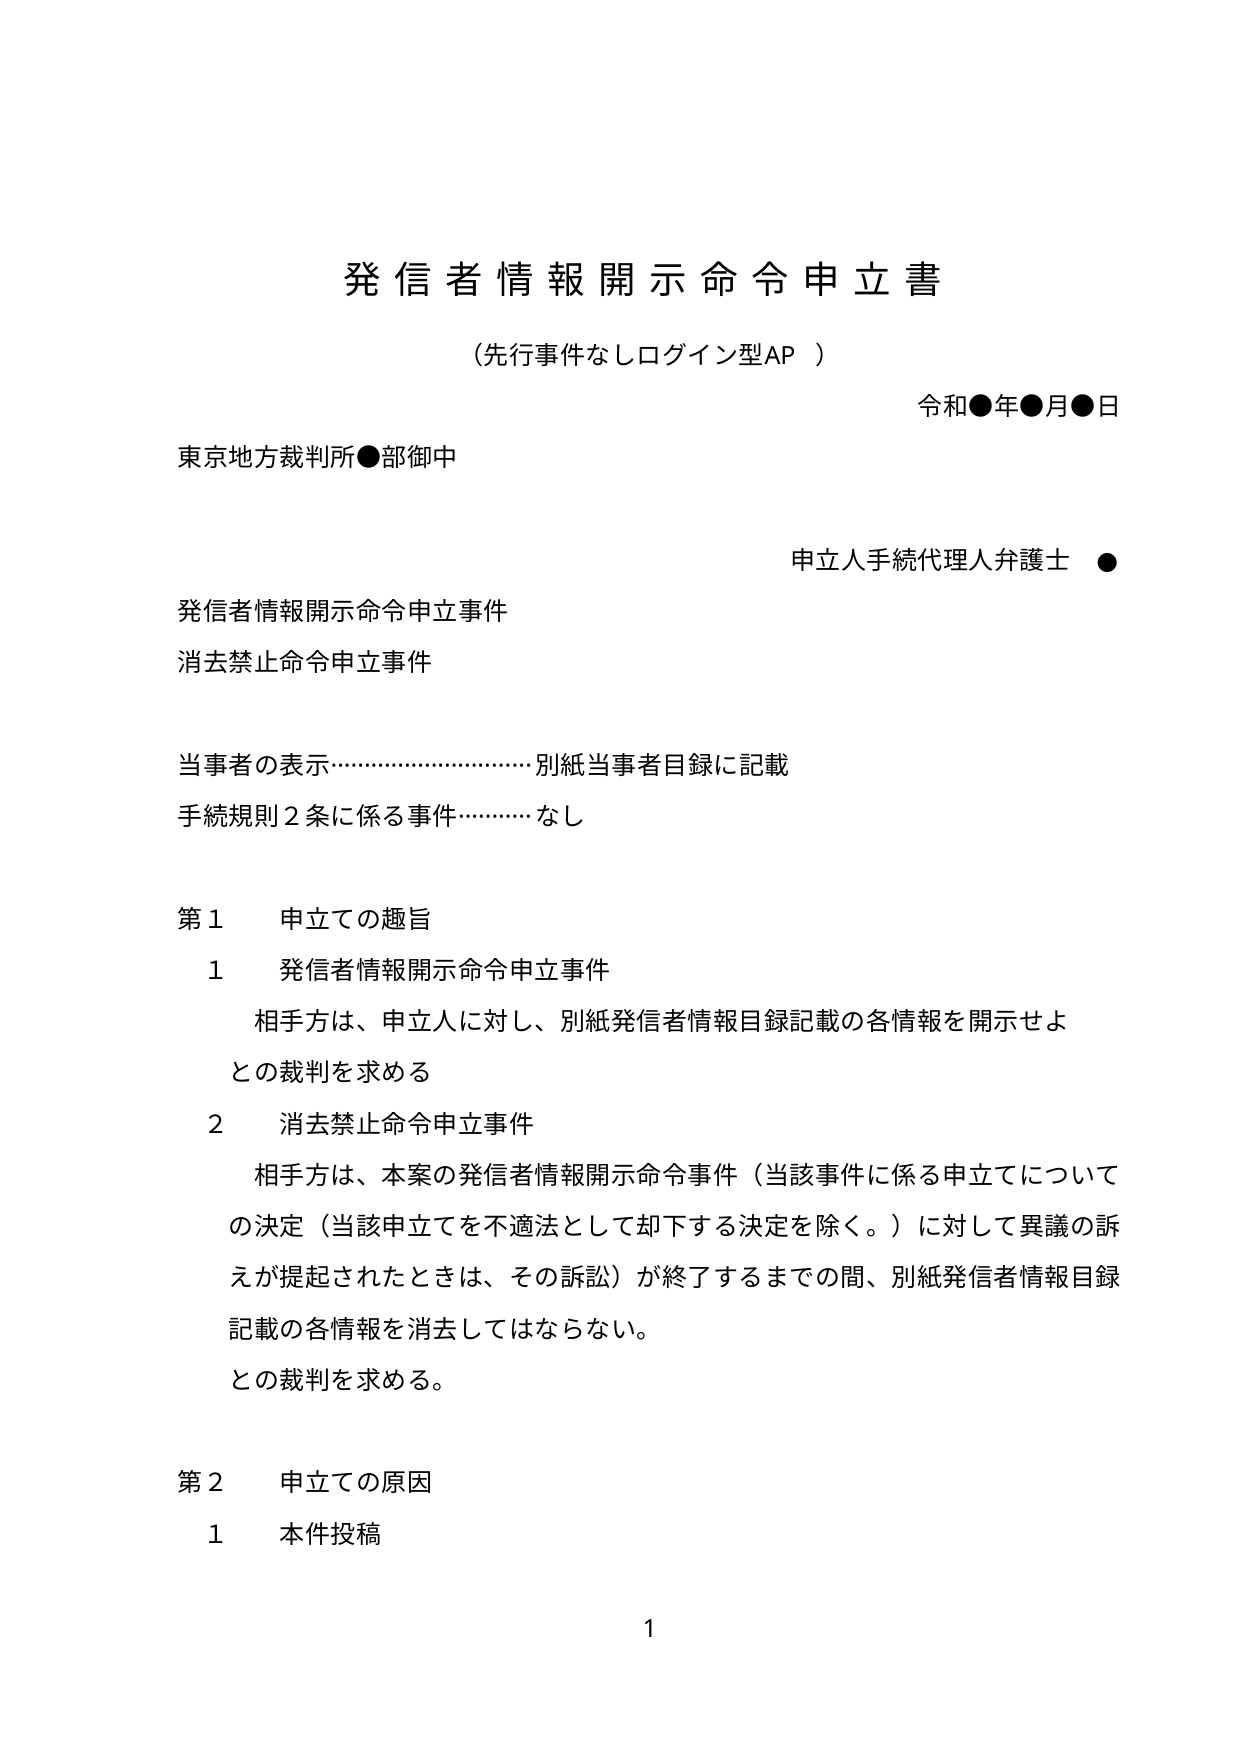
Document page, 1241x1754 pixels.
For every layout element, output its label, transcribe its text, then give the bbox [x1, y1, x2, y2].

list 相手方は、申立人に対し、別紙発信者情報目録記載の各情報を開示せよ [228, 994, 1122, 1045]
list との裁判を求める。 [228, 1353, 1122, 1404]
text （先行事件なしログイン型AP） [177, 328, 1122, 379]
text 消去禁止命令申立事件 [177, 635, 1122, 687]
list 申立ての原因 [177, 1455, 1122, 1507]
list との裁判を求める [228, 1045, 1122, 1097]
text 手続規則２条に係る事件 なし [177, 789, 1122, 840]
text 発信者情報開示命令申立書 [177, 225, 1122, 328]
text 発信者情報開示命令申立事件 [177, 584, 1122, 635]
list 発信者情報開示命令申立事件 [202, 943, 1122, 994]
text 当事者の表示 別紙当事者目録に記載 [177, 738, 1122, 789]
text 御中 [177, 430, 1122, 482]
list 申立ての趣旨 [177, 892, 1122, 943]
text 申立人手続代理人弁護士 ● [177, 533, 1122, 584]
list 相手方は、本案の発信者情報開示命令事件（当該事件に係る申立てについての決定（当該申立てを不適法として却下する決定を除く。）に対して異議の訴えが提起されたときは、その訴訟）が終了するまでの間、別紙発信者情報目録記載の各情報を消去してはならない。 [228, 1148, 1122, 1353]
list 本件投稿 [203, 1507, 1122, 1558]
list 消去禁止命令申立事件 [202, 1097, 1122, 1148]
